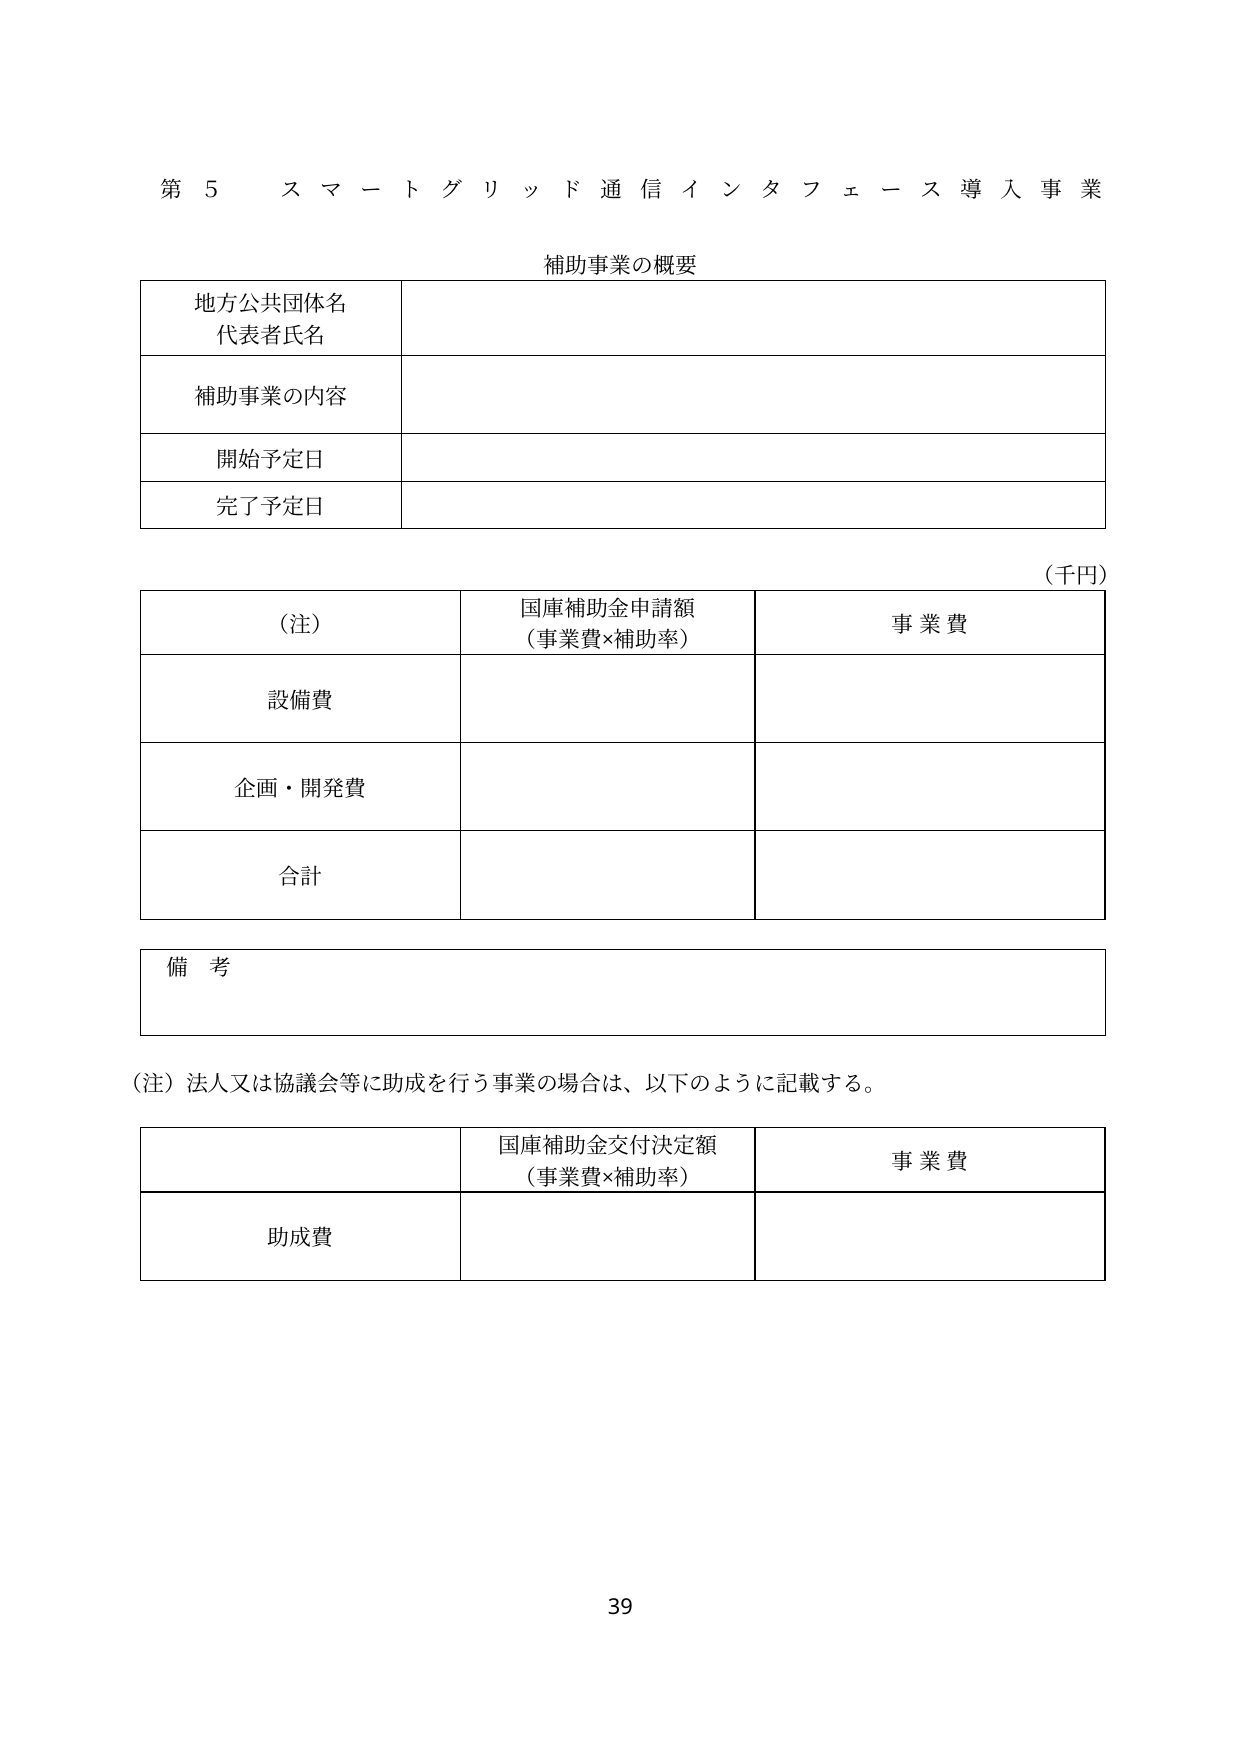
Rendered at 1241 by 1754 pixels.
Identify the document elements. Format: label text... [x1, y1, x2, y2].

table_cell [461, 743, 754, 830]
table_cell [756, 831, 1104, 918]
table_header 国庫補助金交付決定額 （事業費×補助率） [461, 1128, 754, 1191]
table_header [141, 1128, 460, 1191]
table_cell [461, 1193, 754, 1279]
table_cell [756, 655, 1104, 742]
table_cell 助成費 [141, 1193, 460, 1279]
table_cell [402, 434, 1105, 481]
table_header 国庫補助金申請額 （事業費×補助率） [461, 591, 754, 654]
table_cell 完了予定日 [141, 482, 401, 528]
table_cell 設備費 [141, 655, 460, 742]
text （注）法人又は協議会等に助成を行う事業の場合は、以下のように記載する。 [120, 1066, 1120, 1097]
table_cell [756, 1193, 1104, 1279]
table_header [402, 281, 1105, 355]
table_cell 補助事業の内容 [141, 356, 401, 433]
text 第５ スマートグリッド通信インタフェース導入事業 [120, 157, 1120, 218]
table_cell [756, 743, 1104, 830]
table_header （注） [141, 591, 460, 654]
table_cell [461, 655, 754, 742]
table_cell [402, 482, 1105, 528]
table_cell 合計 [141, 831, 460, 918]
text （千円） [120, 559, 1120, 590]
table_cell [402, 356, 1105, 433]
table_header 地方公共団体名 代表者氏名 [141, 281, 401, 355]
table_cell [461, 831, 754, 918]
table_header 事 業 費 [756, 1128, 1104, 1191]
table_cell 開始予定日 [141, 434, 401, 481]
table_header 備 考 [141, 950, 1105, 1035]
text 補助事業の概要 [120, 248, 1120, 280]
table_cell 企画・開発費 [141, 743, 460, 830]
table_header 事 業 費 [756, 591, 1104, 654]
